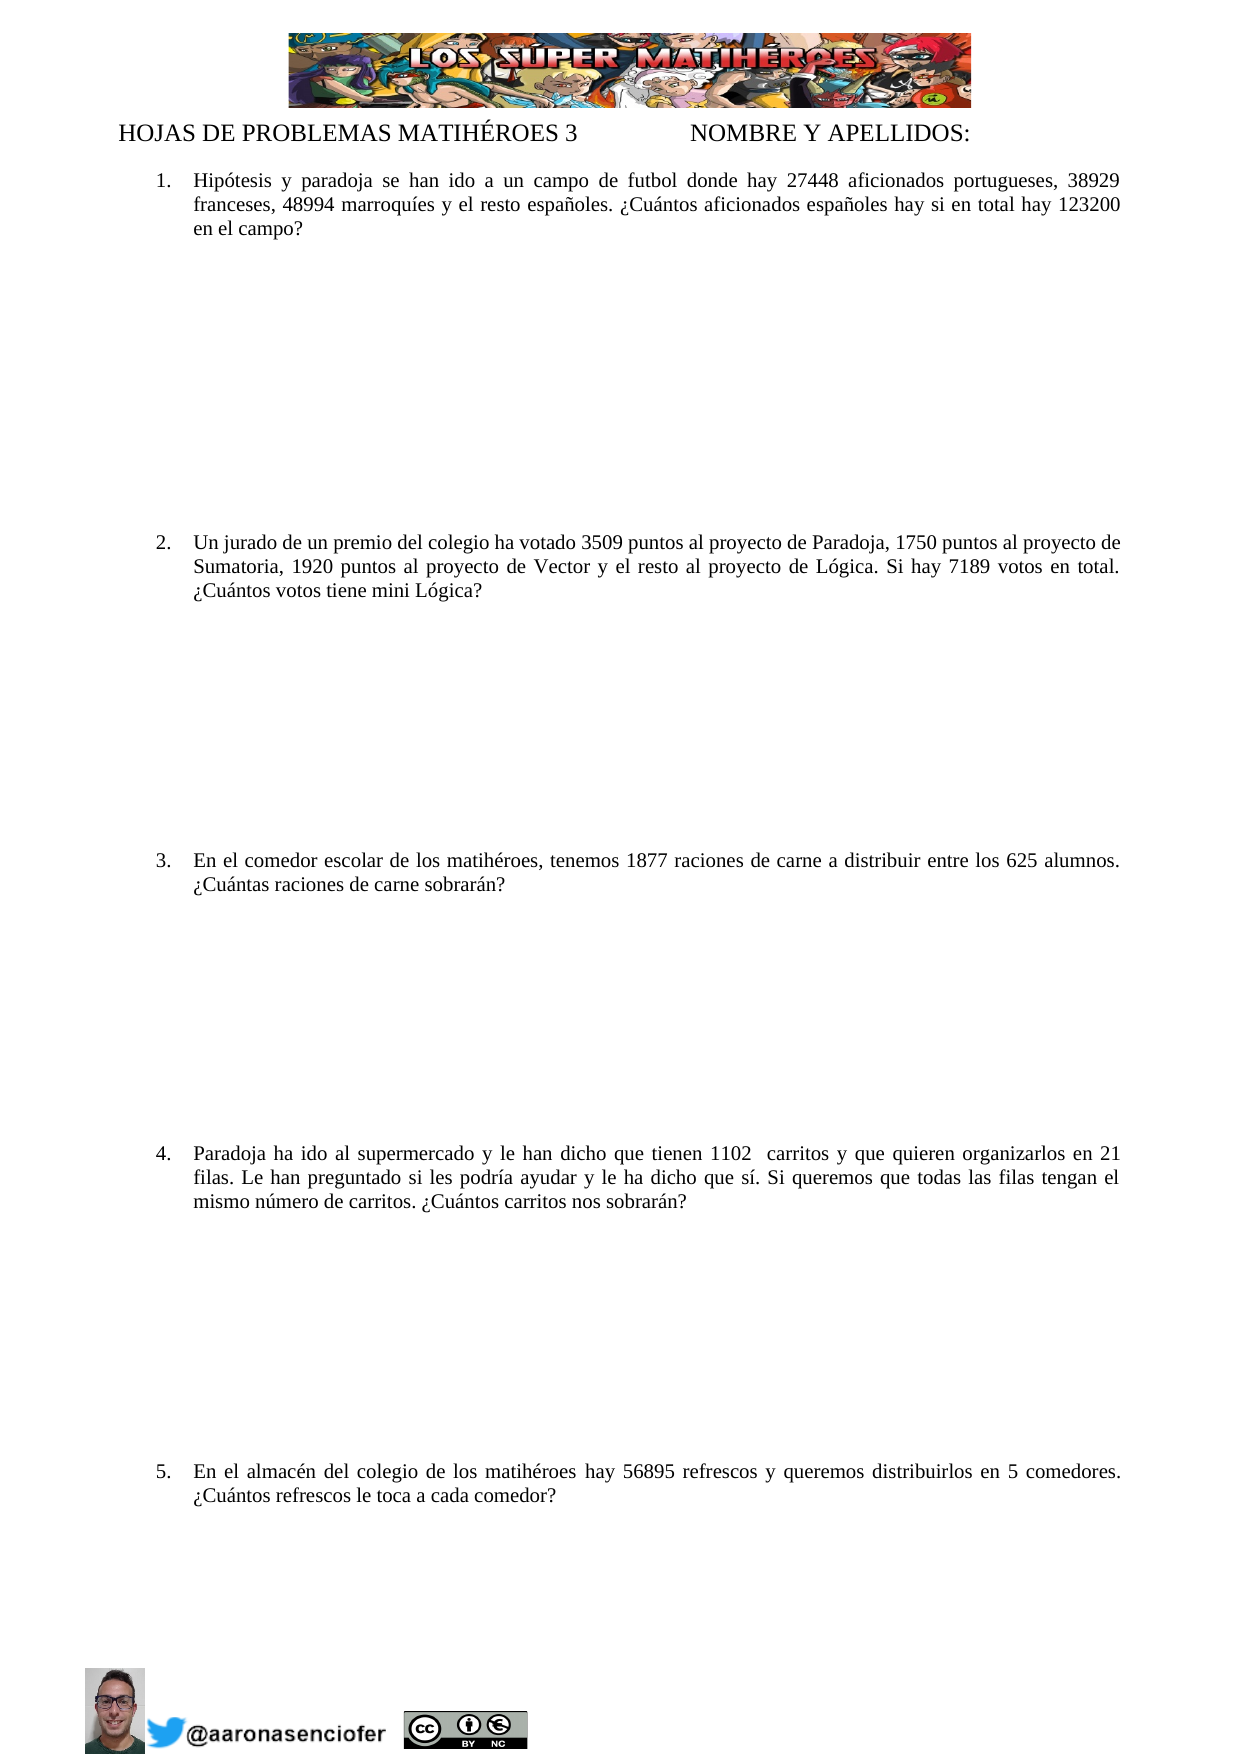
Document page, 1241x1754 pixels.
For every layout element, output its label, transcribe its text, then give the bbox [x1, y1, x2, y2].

picture [85, 1668, 396, 1754]
list Hipótesis y paradoja se han ido a un campo de futbol donde hay 27448 aficionados portugueses, 38929 franceses, 48994 marroquíes y el resto españoles. ¿Cuántos aficionados españoles hay si en total hay 123200 en el campo? [156, 168, 1122, 240]
picture [403, 1711, 528, 1749]
list En el almacén del colegio de los matihéroes hay 56895 refrescos y queremos distribuirlos en 5 comedores. ¿Cuántos refrescos le toca a cada comedor? [156, 1458, 1122, 1507]
list En el comedor escolar de los matihéroes, tenemos 1877 raciones de carne a distribuir entre los 625 alumnos. ¿Cuántas raciones de carne sobrarán? [156, 848, 1122, 896]
list Un jurado de un premio del colegio ha votado 3509 puntos al proyecto de Paradoja, 1750 puntos al proyecto de Sumatoria, 1920 puntos al proyecto de Vector y el resto al proyecto de Lógica. Si hay 7189 votos en total. ¿Cuántos votos tiene mini Lógica? [156, 530, 1122, 602]
picture [330, 33, 351, 37]
list Paradoja ha ido al supermercado y le han dicho que tienen 1102 carritos y que quieren organizarlos en 21 filas. Le han preguntado si les podría ayudar y le ha dicho que sí. Si queremos que todas las filas tengan el mismo número de carritos. ¿Cuántos carritos nos sobrarán? [156, 1141, 1122, 1213]
text HOJAS DE PROBLEMAS MATIHÉROES 3 NOMBRE Y APELLIDOS: [118, 118, 1122, 147]
picture [288, 33, 972, 108]
